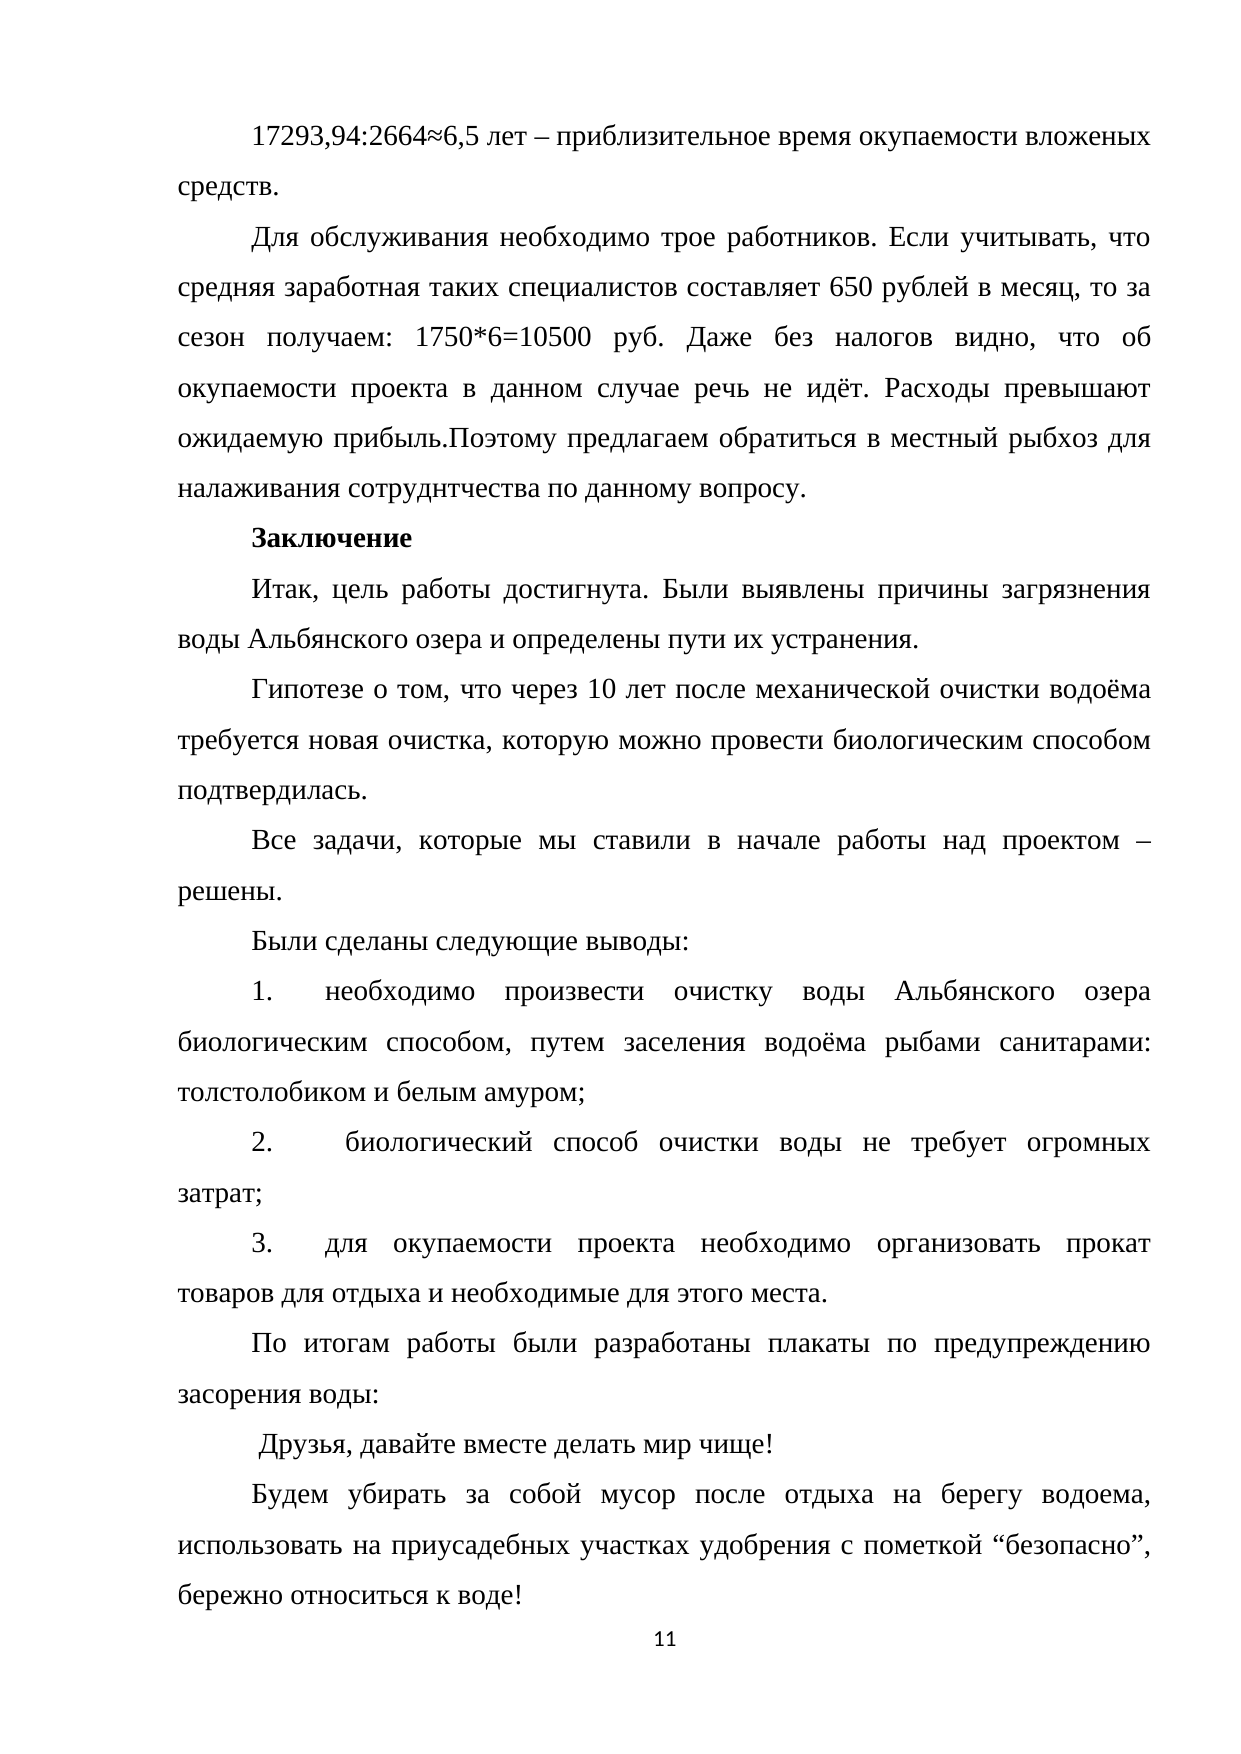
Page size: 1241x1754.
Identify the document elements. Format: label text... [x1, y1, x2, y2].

list для окупаемости проекта необходимо организовать прокат товаров для отдыха и необходимые для этого места. [177, 1225, 1152, 1309]
text Друзья, давайте вместе делать мир чище! [177, 1426, 1152, 1460]
text Заключение [177, 521, 1152, 554]
list необходимо произвести очистку воды Альбянского озера биологическим способом, путем заселения водоёма рыбами санитарами: толстолобиком и белым амуром; [177, 973, 1152, 1108]
text Были сделаны следующие выводы: [177, 923, 1152, 957]
text Гипотезе о том, что через 10 лет после механической очистки водоёма требуется новая очистка, которую можно провести биологическим способом подтвердилась. [177, 672, 1152, 806]
list биологический способ очистки воды не требует огромных затрат; [177, 1124, 1152, 1208]
text Все задачи, которые мы ставили в начале работы над проектом – решены. [177, 822, 1152, 906]
text Для обслуживания необходимо трое работников. Если учитывать, что средняя заработная таких специалистов составляет 650 рублей в месяц, то за сезон получаем: 1750*6=10500 руб. Даже без налогов видно, что об окупаемости проекта в данном случае речь не идёт. Расходы превышают ожидаемую прибыль.Поэтому предлагаем обратиться в местный рыбхоз для налаживания сотруднтчества по данному вопросу. [177, 219, 1152, 504]
text По итогам работы были разработаны плакаты по предупреждению засорения воды: [177, 1326, 1152, 1409]
text 17293,94:2664≈6,5 лет – приблизительное время окупаемости вложеных средств. [177, 118, 1152, 202]
text Итак, цель работы достигнута. Были выявлены причины загрязнения воды Альбянского озера и определены пути их устранения. [177, 571, 1152, 655]
text Будем убирать за собой мусор после отдыха на берегу водоема, использовать на приусадебных участках удобрения с пометкой “безопасно”, бережно относиться к воде! [177, 1477, 1152, 1611]
